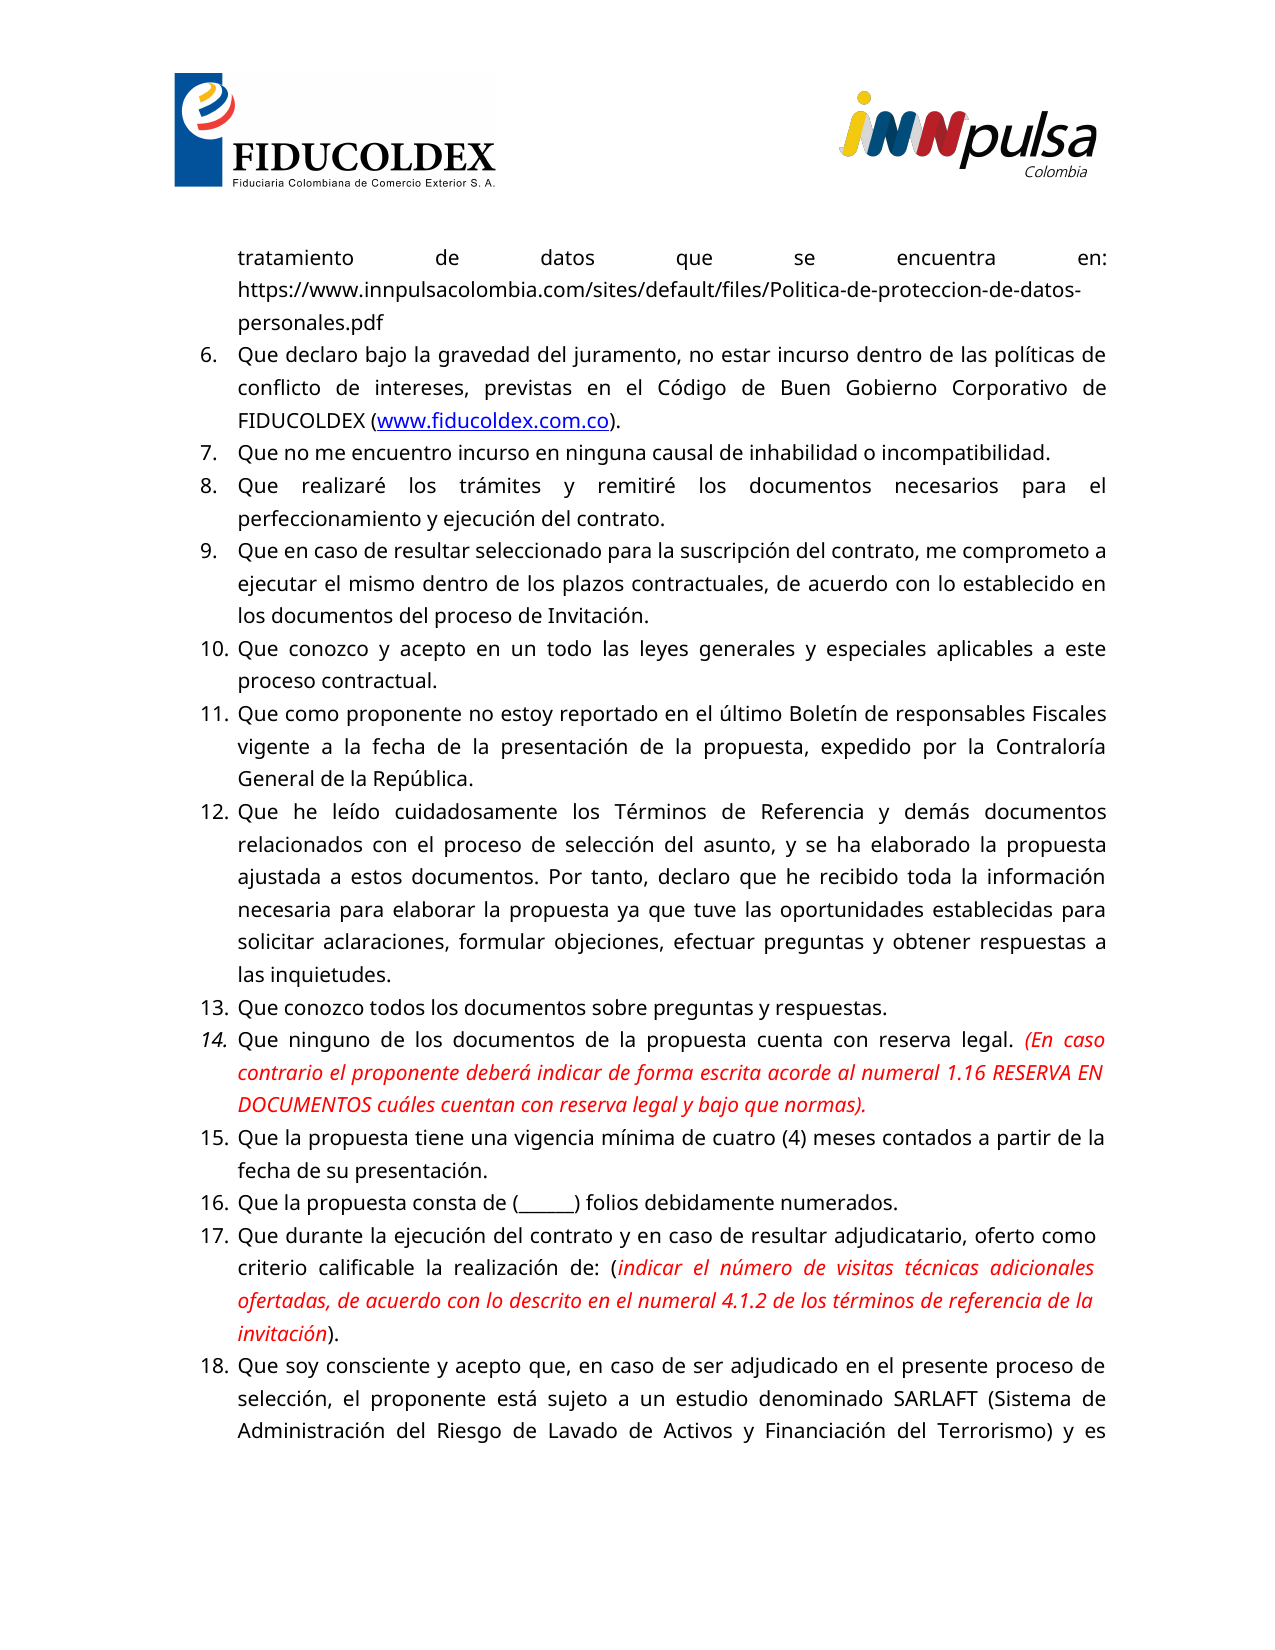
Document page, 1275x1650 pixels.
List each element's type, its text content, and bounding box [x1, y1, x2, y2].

list Que conozco todos los documentos sobre preguntas y respuestas. [200, 993, 1107, 1021]
picture [174, 73, 496, 190]
list Que en caso de resultar seleccionado para la suscripción del contrato, me comprometo a ejecutar el mismo dentro de los plazos contractuales, de acuerdo con lo establecido en los documentos del proceso de Invitación. [200, 536, 1107, 630]
list Que la propuesta tiene una vigencia mínima de cuatro (4) meses contados a partir de la fecha de su presentación. [200, 1123, 1107, 1184]
picture [838, 81, 1097, 178]
list Que no me encuentro incurso en ninguna causal de inhabilidad o incompatibilidad. [200, 438, 1107, 467]
list Que la propuesta consta de (______) folios debidamente numerados. [200, 1188, 1107, 1217]
list Que declaro bajo la gravedad del juramento, no estar incurso dentro de las políticas de conflicto de intereses, previstas en el Código de Buen Gobierno Corporativo de FIDUCOLDEX (www.fiducoldex.com.co). [200, 341, 1107, 434]
list Que he leído cuidadosamente los Términos de Referencia y demás documentos relacionados con el proceso de selección del asunto, y se ha elaborado la propuesta ajustada a estos documentos. Por tanto, declaro que he recibido toda la información necesaria para elaborar la propuesta ya que tuve las oportunidades establecidas para solicitar aclaraciones, formular objeciones, efectuar preguntas y obtener respuestas a las inquietudes. [200, 797, 1107, 988]
list Que durante la ejecución del contrato y en caso de resultar adjudicatario, oferto como criterio calificable la realización de: (indicar el número de visitas técnicas adicionales ofertadas, de acuerdo con lo descrito en el numeral 4.1.2 de los términos de referencia de la invitación). [200, 1221, 1098, 1347]
list Que como proponente no estoy reportado en el último Boletín de responsables Fiscales vigente a la fecha de la presentación de la propuesta, expedido por la Contraloría General de la República. [200, 699, 1107, 793]
list Que realizaré los trámites y remitiré los documentos necesarios para el perfeccionamiento y ejecución del contrato. [200, 471, 1107, 532]
list Que ninguno de los documentos de la propuesta cuenta con reserva legal. (En caso contrario el proponente deberá indicar de forma escrita acorde al numeral 1.16 RESERVA EN DOCUMENTOS cuáles cuentan con reserva legal y bajo que normas). [200, 1025, 1107, 1119]
list Que conozco y acepto en un todo las leyes generales y especiales aplicables a este proceso contractual. [200, 634, 1107, 695]
